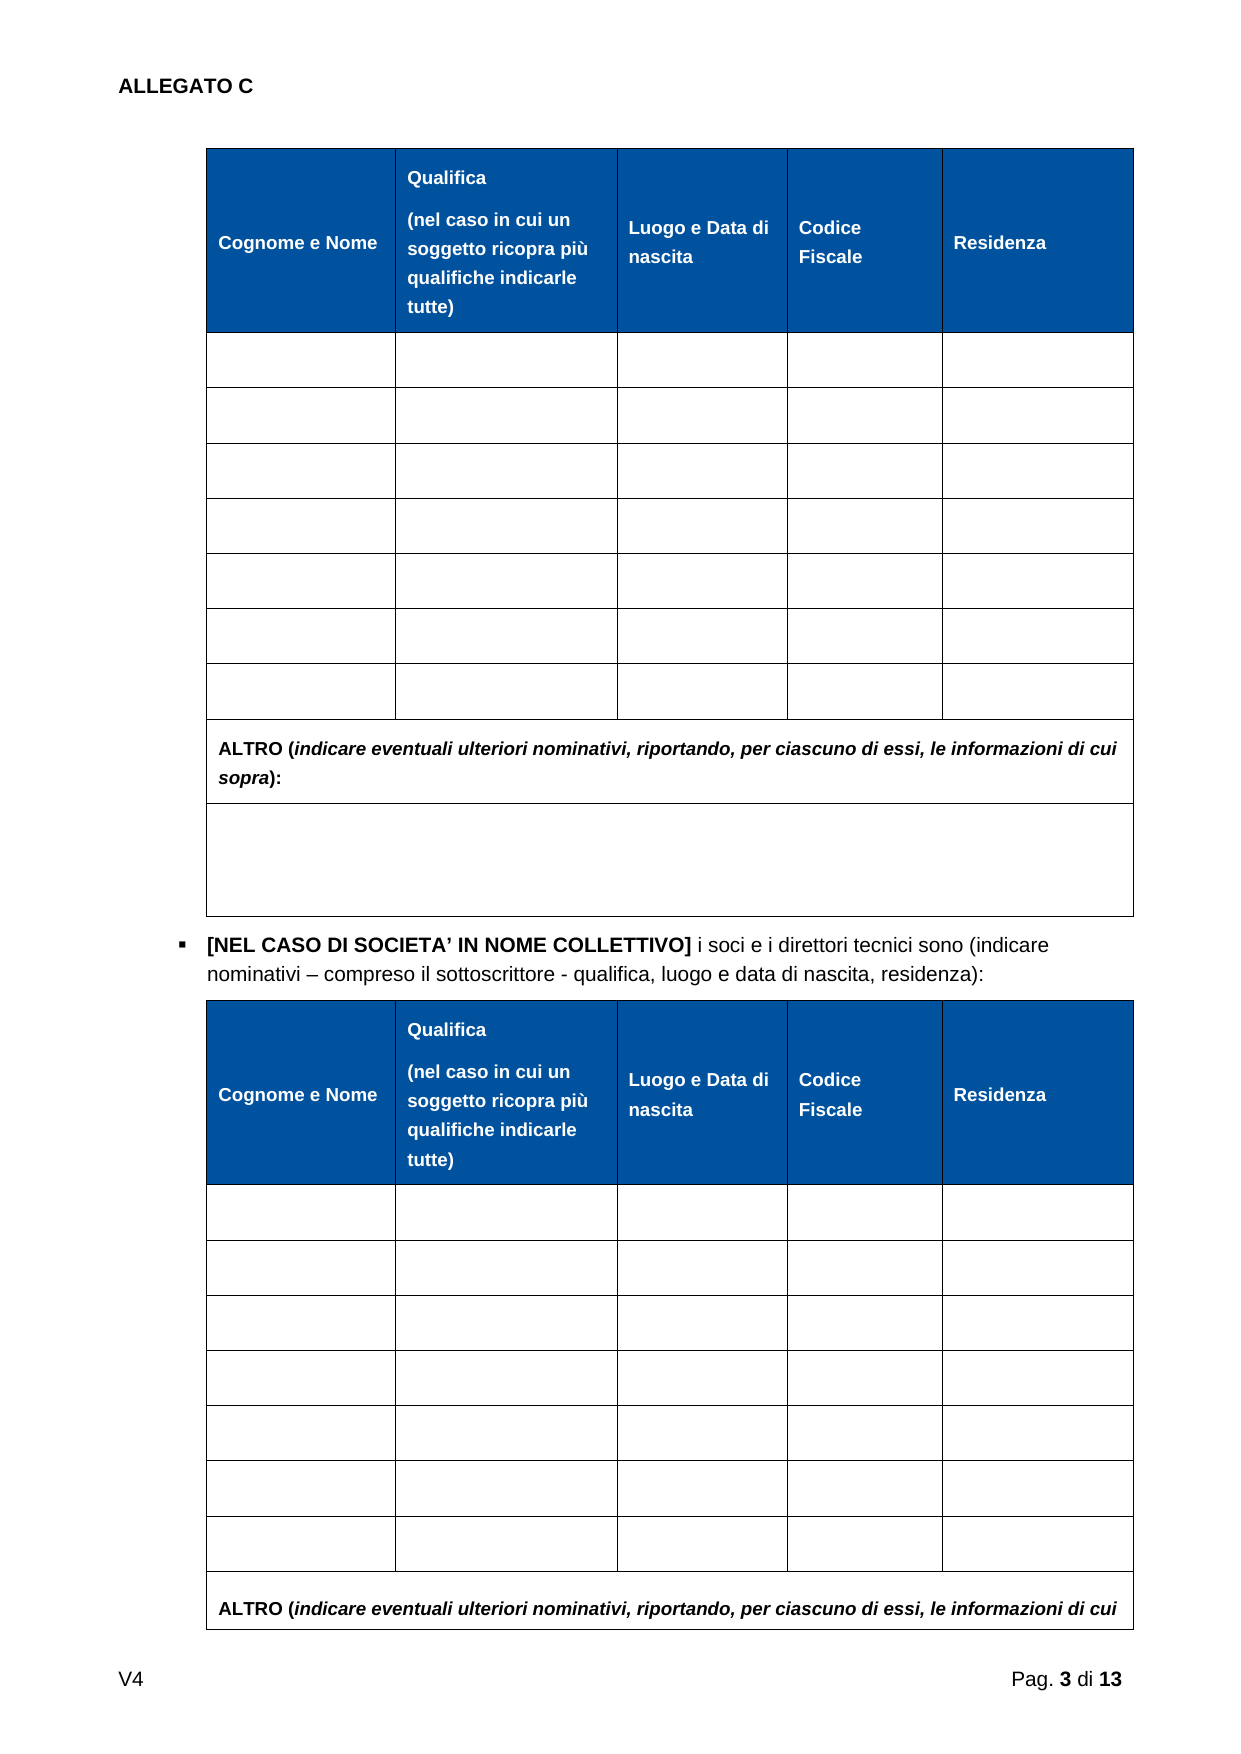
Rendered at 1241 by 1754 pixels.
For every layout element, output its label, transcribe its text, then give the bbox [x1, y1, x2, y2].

table_header Codice Fiscale [788, 149, 942, 332]
table_header Qualifica (nel caso in cui un soggetto ricopra più qualifiche indicarle tutte) [396, 1001, 617, 1184]
table_cell [788, 444, 942, 498]
table_cell [788, 554, 942, 608]
table_cell [396, 1461, 617, 1516]
table_cell [207, 1296, 395, 1350]
table_cell [618, 499, 787, 553]
table_cell [788, 499, 942, 553]
table_cell [943, 609, 1133, 663]
table_cell [618, 609, 787, 663]
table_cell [207, 1572, 1133, 1629]
table_cell [396, 664, 617, 718]
table_header Qualifica (nel caso in cui un soggetto ricopra più qualifiche indicarle tutte) [396, 149, 617, 332]
table_cell [943, 1241, 1133, 1295]
table_cell [207, 1517, 395, 1571]
table_cell [618, 1185, 787, 1239]
table_cell [207, 804, 1133, 916]
table_cell [396, 444, 617, 498]
table_cell [943, 1296, 1133, 1350]
table_cell [618, 554, 787, 608]
table_header Residenza [943, 149, 1133, 332]
table_cell [618, 1241, 787, 1295]
table_cell [207, 554, 395, 608]
table_cell [788, 664, 942, 718]
table_cell [207, 1185, 395, 1239]
table_cell [207, 664, 395, 718]
table_header Cognome e Nome [207, 1001, 395, 1184]
table_cell [788, 1517, 942, 1571]
table_cell [396, 1351, 617, 1405]
table_cell [207, 1461, 395, 1516]
table_cell [788, 1406, 942, 1460]
list [NEL CASO DI SOCIETA’ IN NOME COLLETTIVO] i soci e i direttori tecnici sono (indicare nominativi – compreso il sottoscrittore - qualifica, luogo e data di nascita, residenza): [177, 929, 1121, 987]
table_cell ALTRO (indicare eventuali ulteriori nominativi, riportando, per ciascuno di essi, le informazioni di cui sopra): [207, 720, 1133, 803]
table_cell [618, 388, 787, 442]
table_cell [618, 1406, 787, 1460]
table_header Luogo e Data di nascita [618, 1001, 787, 1184]
table_cell [943, 1351, 1133, 1405]
table_cell [943, 1406, 1133, 1460]
table_cell [396, 554, 617, 608]
table_cell [396, 499, 617, 553]
table_cell [618, 664, 787, 718]
table_cell [207, 1241, 395, 1295]
table_cell [396, 1296, 617, 1350]
table_cell [618, 1351, 787, 1405]
table_header Cognome e Nome [207, 149, 395, 332]
table_cell [943, 664, 1133, 718]
table_cell [788, 1351, 942, 1405]
table_header Residenza [943, 1001, 1133, 1184]
table_cell [943, 1185, 1133, 1239]
table_cell [207, 388, 395, 442]
table_header Codice Fiscale [788, 1001, 942, 1184]
table_cell [396, 1406, 617, 1460]
table_cell [207, 609, 395, 663]
table_cell [943, 499, 1133, 553]
table_cell [618, 444, 787, 498]
table_cell [788, 1461, 942, 1516]
table_cell [396, 1241, 617, 1295]
table_cell [618, 1461, 787, 1516]
table_cell [618, 333, 787, 387]
table_cell [618, 1517, 787, 1571]
table_cell [788, 1185, 942, 1239]
table_cell [396, 1517, 617, 1571]
table_cell [943, 333, 1133, 387]
table_cell [396, 333, 617, 387]
table_cell [207, 1406, 395, 1460]
table_cell [788, 1241, 942, 1295]
table_cell [396, 388, 617, 442]
table_cell [788, 609, 942, 663]
table_cell [788, 1296, 942, 1350]
table_cell [943, 554, 1133, 608]
table_cell [943, 444, 1133, 498]
table_header Luogo e Data di nascita [618, 149, 787, 332]
table_cell [207, 333, 395, 387]
table_cell [207, 444, 395, 498]
table_cell [396, 609, 617, 663]
table_cell [943, 1461, 1133, 1516]
table_cell [943, 1517, 1133, 1571]
table_cell [943, 388, 1133, 442]
table_cell [788, 388, 942, 442]
table_cell [207, 1351, 395, 1405]
table_cell [618, 1296, 787, 1350]
table_cell [788, 333, 942, 387]
table_cell [396, 1185, 617, 1239]
table_cell [207, 499, 395, 553]
